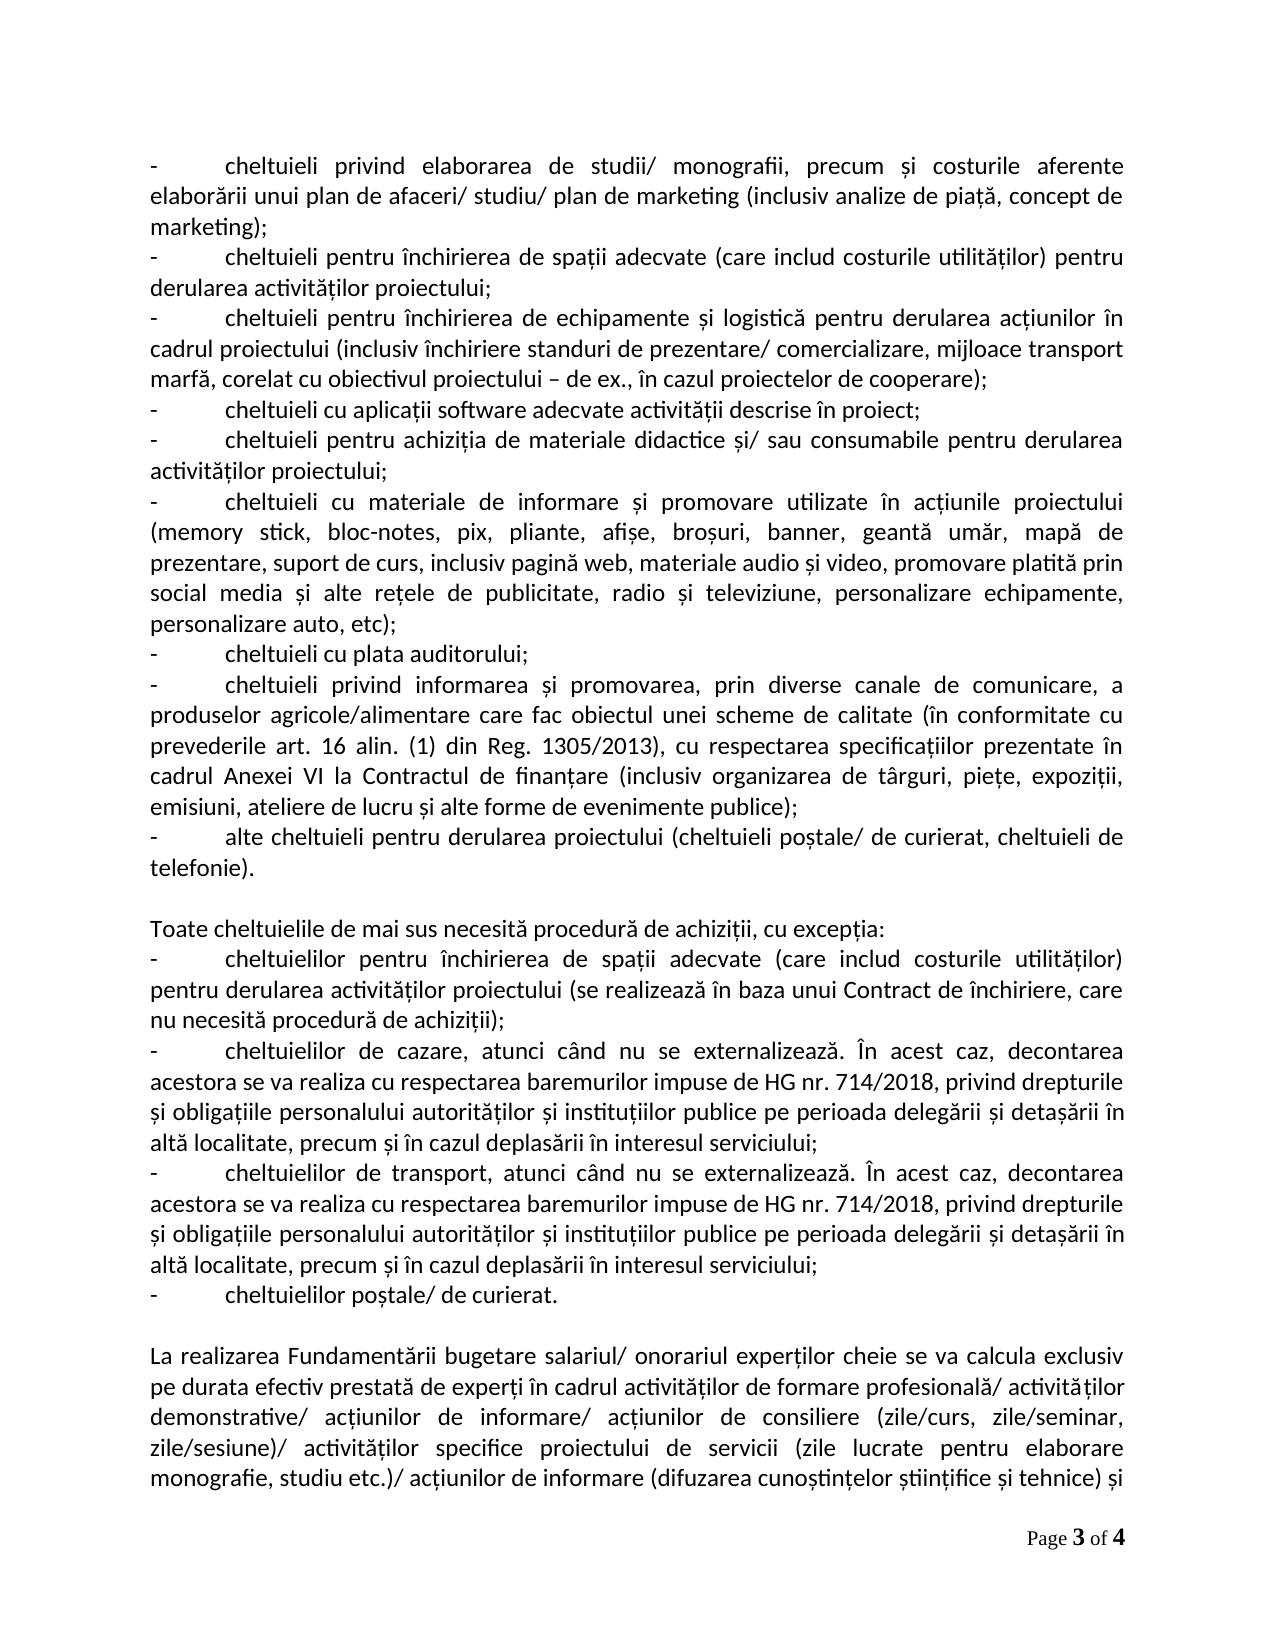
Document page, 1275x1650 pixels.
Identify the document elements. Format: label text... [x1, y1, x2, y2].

text - cheltuielilor pentru închirierea de spații adecvate (care includ costurile utilităților) pentru derularea activităților proiectului (se realizează în baza unui Contract de închiriere, care nu necesită procedură de achiziții); [150, 943, 1125, 1035]
text - cheltuieli cu aplicații software adecvate activității descrise în proiect; [150, 394, 1125, 425]
text Toate cheltuielile de mai sus necesită procedură de achiziții, cu excepția: [150, 913, 1125, 943]
text - cheltuieli cu plata auditorului; [150, 638, 1125, 669]
text - cheltuieli pentru achiziția de materiale didactice și/ sau consumabile pentru derularea activităților proiectului; [150, 425, 1125, 486]
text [150, 1340, 1125, 1493]
text - cheltuieli pentru închirierea de spații adecvate (care includ costurile utilităților) pentru derularea activităților proiectului; [150, 242, 1125, 303]
text - cheltuielilor poștale/ de curierat. [150, 1279, 1125, 1310]
text - cheltuieli privind informarea și promovarea, prin diverse canale de comunicare, a produselor agricole/alimentare care fac obiectul unei scheme de calitate (în conformitate cu prevederile art. 16 alin. (1) din Reg. 1305/2013), cu respectarea specificațiilor prezentate în cadrul Anexei VI la Contractul de finanțare (inclusiv organizarea de târguri, piețe, expoziții, emisiuni, ateliere de lucru și alte forme de evenimente publice); [150, 669, 1125, 821]
text - cheltuieli pentru închirierea de echipamente și logistică pentru derularea acțiunilor în cadrul proiectului (inclusiv închiriere standuri de prezentare/ comercializare, mijloace transport marfă, corelat cu obiectivul proiectului – de ex., în cazul proiectelor de cooperare); [150, 303, 1125, 394]
text - cheltuielilor de cazare, atunci când nu se externalizează. În acest caz, decontarea acestora se va realiza cu respectarea baremurilor impuse de HG nr. 714/2018, privind drepturile şi obligaţiile personalului autorităţilor şi instituţiilor publice pe perioada delegării şi detaşării în altă localitate, precum şi în cazul deplasării în interesul serviciului; [150, 1035, 1125, 1157]
text - cheltuieli cu materiale de informare și promovare utilizate în acțiunile proiectului (memory stick, bloc-notes, pix, pliante, afișe, broșuri, banner, geantă umăr, mapă de prezentare, suport de curs, inclusiv pagină web, materiale audio și video, promovare platită prin social media și alte rețele de publicitate, radio și televiziune, personalizare echipamente, personalizare auto, etc); [150, 486, 1125, 638]
text - alte cheltuieli pentru derularea proiectului (cheltuieli poștale/ de curierat, cheltuieli de telefonie). [150, 821, 1125, 882]
text - cheltuielilor de transport, atunci când nu se externalizează. În acest caz, decontarea acestora se va realiza cu respectarea baremurilor impuse de HG nr. 714/2018, privind drepturile şi obligaţiile personalului autorităţilor şi instituţiilor publice pe perioada delegării şi detaşării în altă localitate, precum şi în cazul deplasării în interesul serviciului; [150, 1157, 1125, 1279]
text - cheltuieli privind elaborarea de studii/ monografii, precum și costurile aferente elaborării unui plan de afaceri/ studiu/ plan de marketing (inclusiv analize de piață, concept de marketing); [150, 150, 1125, 242]
